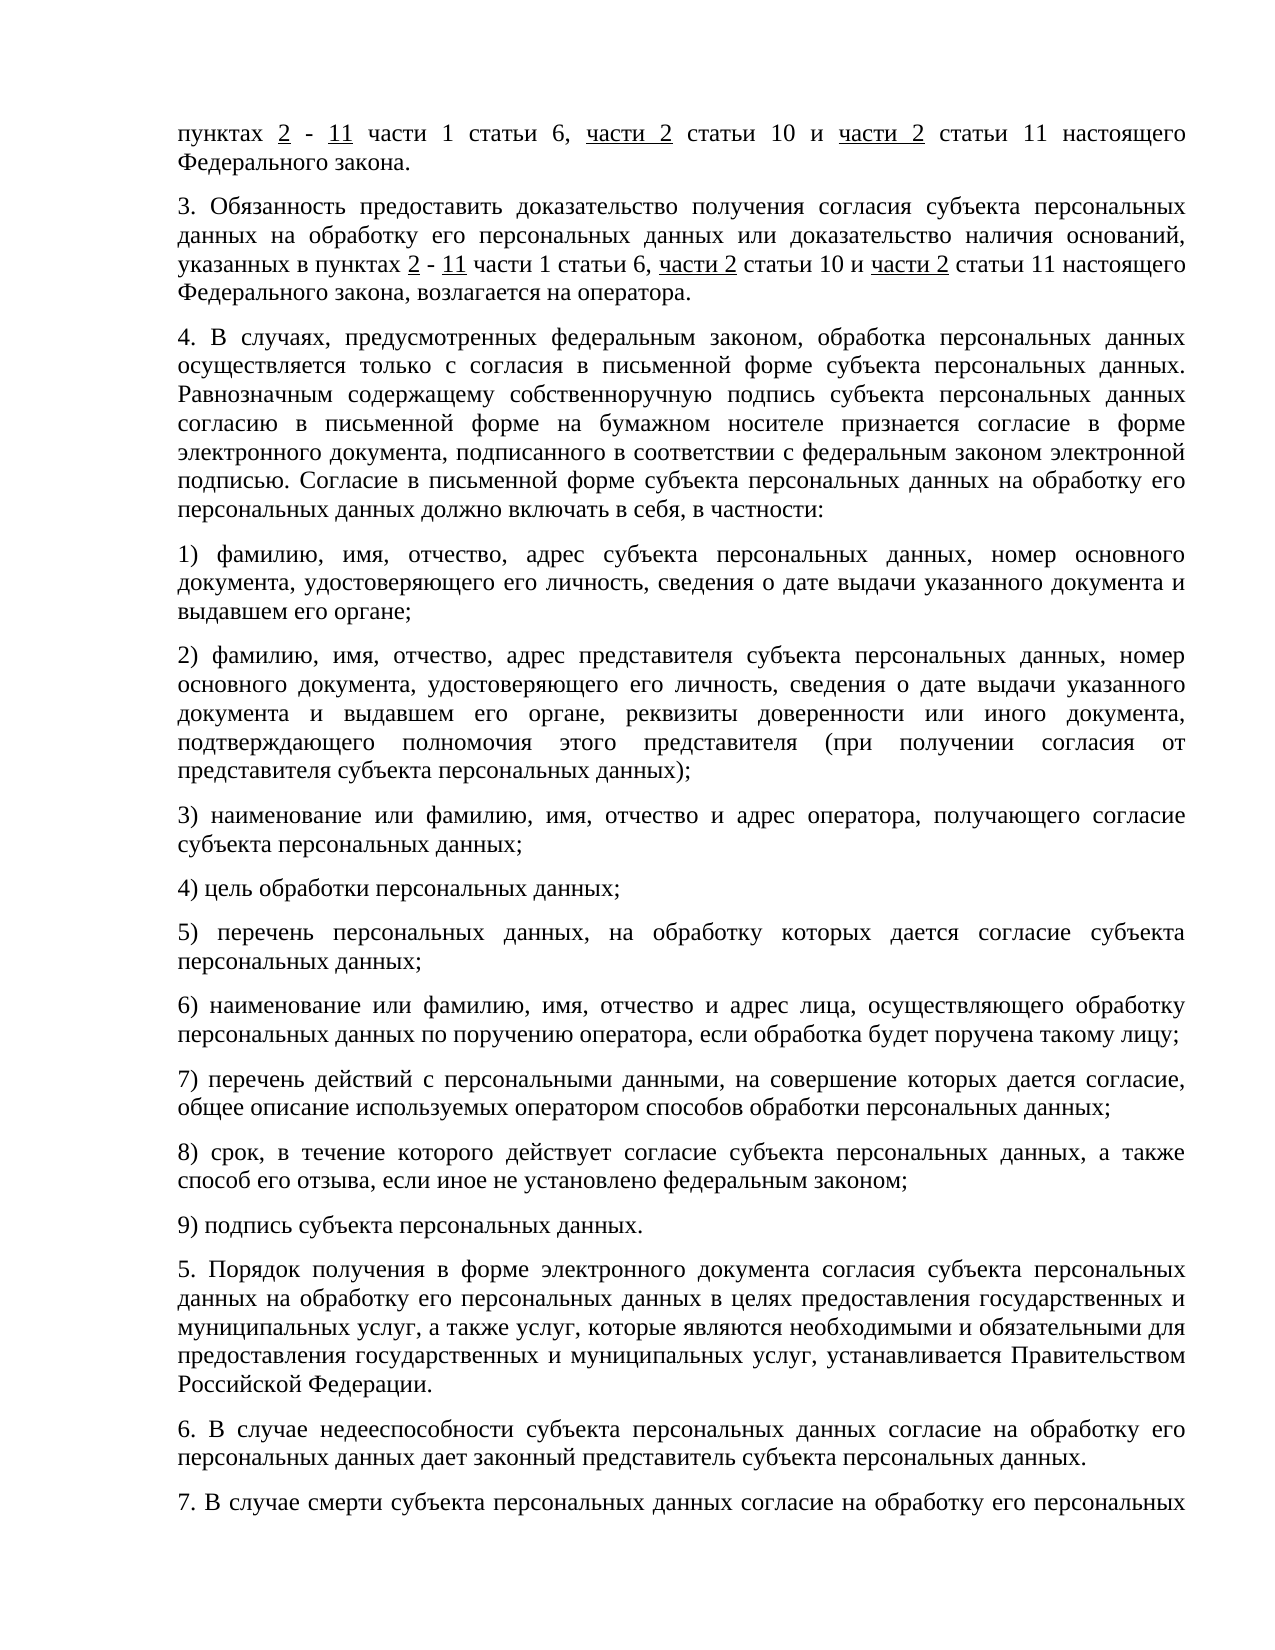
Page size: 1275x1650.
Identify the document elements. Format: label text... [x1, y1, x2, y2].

text 5. Порядок получения в форме электронного документа согласия субъекта персональных данных на обработку его персональных данных в целях предоставления государственных и муниципальных услуг, а также услуг, которые являются необходимыми и обязательными для предоставления государственных и муниципальных услуг, устанавливается Правительством Российской Федерации. [177, 1254, 1186, 1398]
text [177, 1487, 1186, 1516]
text 4) цель обработки персональных данных; [177, 873, 1186, 902]
text 2) фамилию, имя, отчество, адрес представителя субъекта персональных данных, номер основного документа, удостоверяющего его личность, сведения о дате выдачи указанного документа и выдавшем его органе, реквизиты доверенности или иного документа, подтверждающего полномочия этого представителя (при получении согласия от представителя субъекта персональных данных); [177, 641, 1186, 784]
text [177, 118, 1186, 176]
text 3. Обязанность предоставить доказательство получения согласия субъекта персональных данных на обработку его персональных данных или доказательство наличия оснований, указанных в пунктах 2 - 11 части 1 статьи 6, части 2 статьи 10 и части 2 статьи 11 настоящего Федерального закона, возлагается на оператора. [177, 191, 1186, 306]
text 8) срок, в течение которого действует согласие субъекта персональных данных, а также способ его отзыва, если иное не установлено федеральным законом; [177, 1137, 1186, 1194]
text 5) перечень персональных данных, на обработку которых дается согласие субъекта персональных данных; [177, 917, 1186, 975]
text 1) фамилию, имя, отчество, адрес субъекта персональных данных, номер основного документа, удостоверяющего его личность, сведения о дате выдачи указанного документа и выдавшем его органе; [177, 539, 1186, 625]
text 9) подпись субъекта персональных данных. [177, 1210, 1186, 1239]
text 3) наименование или фамилию, имя, отчество и адрес оператора, получающего согласие субъекта персональных данных; [177, 800, 1186, 857]
text 7) перечень действий с персональными данными, на совершение которых дается согласие, общее описание используемых оператором способов обработки персональных данных; [177, 1064, 1186, 1121]
text 4. В случаях, предусмотренных федеральным законом, обработка персональных данных осуществляется только с согласия в письменной форме субъекта персональных данных. Равнозначным содержащему собственноручную подпись субъекта персональных данных согласию в письменной форме на бумажном носителе признается согласие в форме электронного документа, подписанного в соответствии с федеральным законом электронной подписью. Согласие в письменной форме субъекта персональных данных на обработку его персональных данных должно включать в себя, в частности: [177, 322, 1186, 523]
text 6) наименование или фамилию, имя, отчество и адрес лица, осуществляющего обработку персональных данных по поручению оператора, если обработка будет поручена такому лицу; [177, 991, 1186, 1048]
text 6. В случае недееспособности субъекта персональных данных согласие на обработку его персональных данных дает законный представитель субъекта персональных данных. [177, 1414, 1186, 1471]
